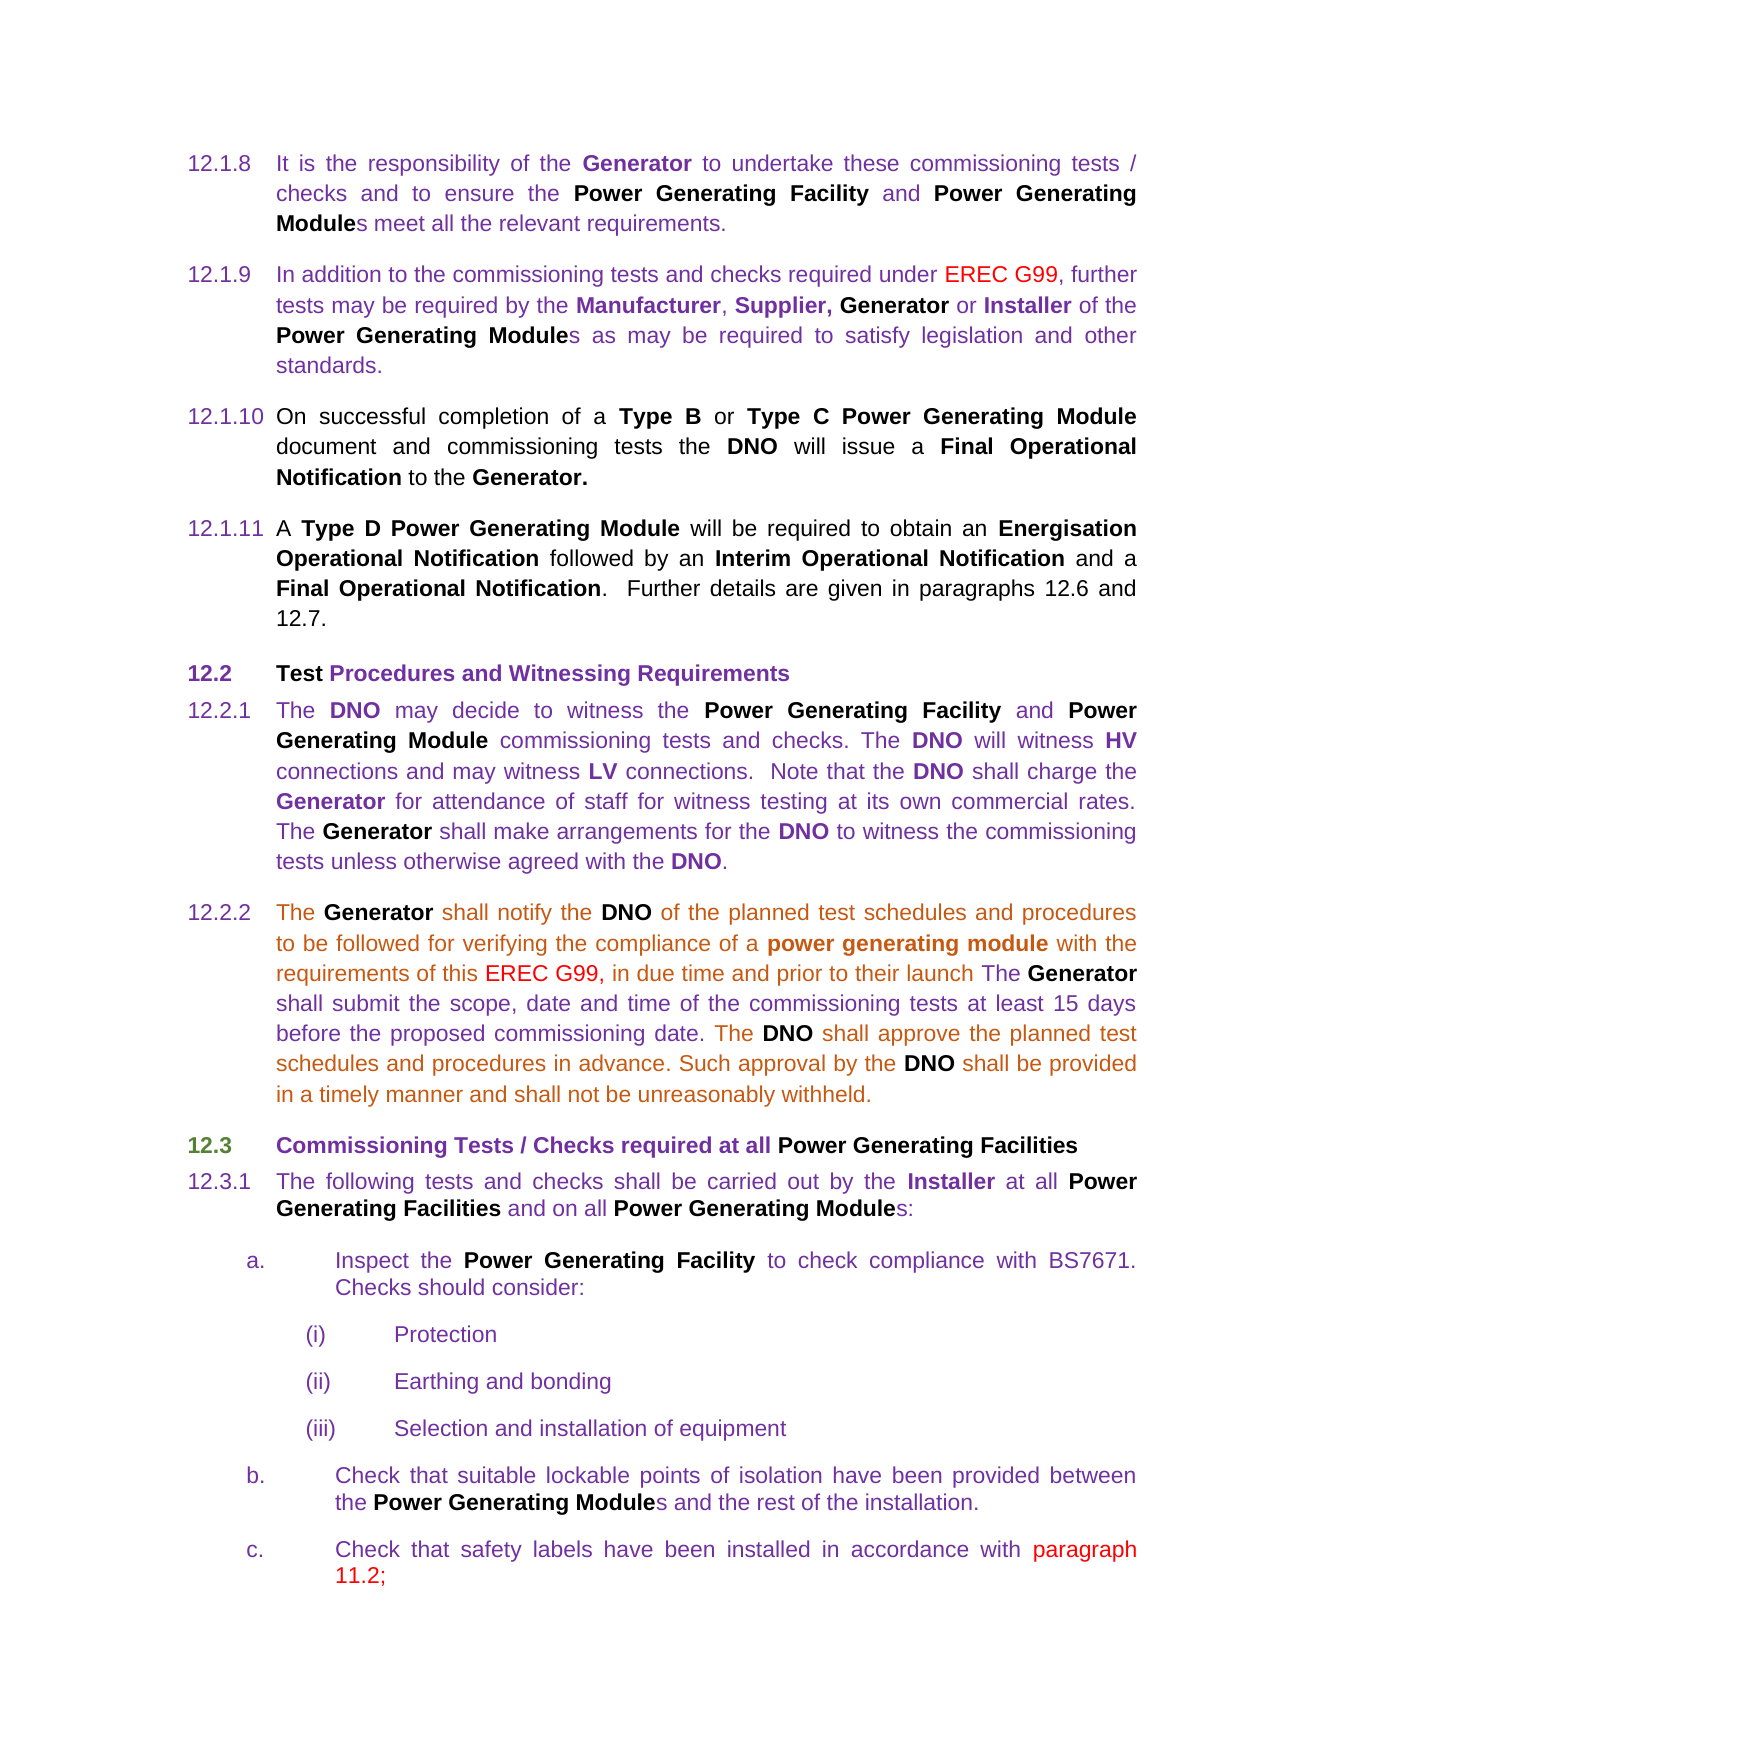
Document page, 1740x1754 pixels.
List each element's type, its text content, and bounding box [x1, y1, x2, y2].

text 12.1.8 It is the responsibility of the Generator to undertake these commissioning tests / checks and to ensure the Power Generating Facility and Power Generating Modules meet all the relevant requirements. [187, 150, 1137, 237]
list 12.3.1 The following tests and checks shall be carried out by the Installer at all Power Generating Facilities and on all Power Generating Modules: [187, 1168, 1137, 1221]
text 12.1.9 In addition to the commissioning tests and checks required under EREC G99, further tests may be required by the Manufacturer, Supplier, Generator or Installer of the Power Generating Modules as may be required to satisfy legislation and other standards. [187, 261, 1137, 378]
text 12.2.2 The Generator shall notify the DNO of the planned test schedules and procedures to be followed for verifying the compliance of a power generating module with the requirements of this EREC G99, in due time and prior to their launch The Generator shall submit the scope, date and time of the commissioning tests at least 15 days before the proposed commissioning date. The DNO shall approve the planned test schedules and procedures in advance. Such approval by the DNO shall be provided in a timely manner and shall not be unreasonably withheld. [187, 899, 1137, 1107]
list Check that suitable lockable points of isolation have been provided between the Power Generating Modules and the rest of the installation. [246, 1462, 1137, 1515]
subtitle Test Procedures and Witnessing Requirements [187, 660, 1137, 687]
text 12.2.1 The DNO may decide to witness the Power Generating Facility and Power Generating Module commissioning tests and checks. The DNO will witness HV connections and may witness LV connections. Note that the DNO shall charge the Generator for attendance of staff for witness testing at its own commercial rates. The Generator shall make arrangements for the DNO to witness the commissioning tests unless otherwise agreed with the DNO. [187, 697, 1137, 874]
subtitle Commissioning Tests / Checks required at all Power Generating Facilities [187, 1132, 1137, 1158]
list Check that safety labels have been installed in accordance with paragraph 11.2; [246, 1536, 1137, 1589]
list Selection and installation of equipment [305, 1415, 1137, 1442]
list Protection [305, 1321, 1137, 1347]
list Inspect the Power Generating Facility to check compliance with BS7671. Checks should consider: [246, 1247, 1137, 1300]
list Earthing and bonding [305, 1368, 1137, 1394]
text 12.1.10 On successful completion of a Type B or Type C Power Generating Module document and commissioning tests the DNO will issue a Final Operational Notification to the Generator. [187, 403, 1137, 490]
text 12.1.11 A Type D Power Generating Module will be required to obtain an Energisation Operational Notification followed by an Interim Operational Notification and a Final Operational Notification. Further details are given in paragraphs 12.6 and 12.7. [187, 514, 1137, 632]
